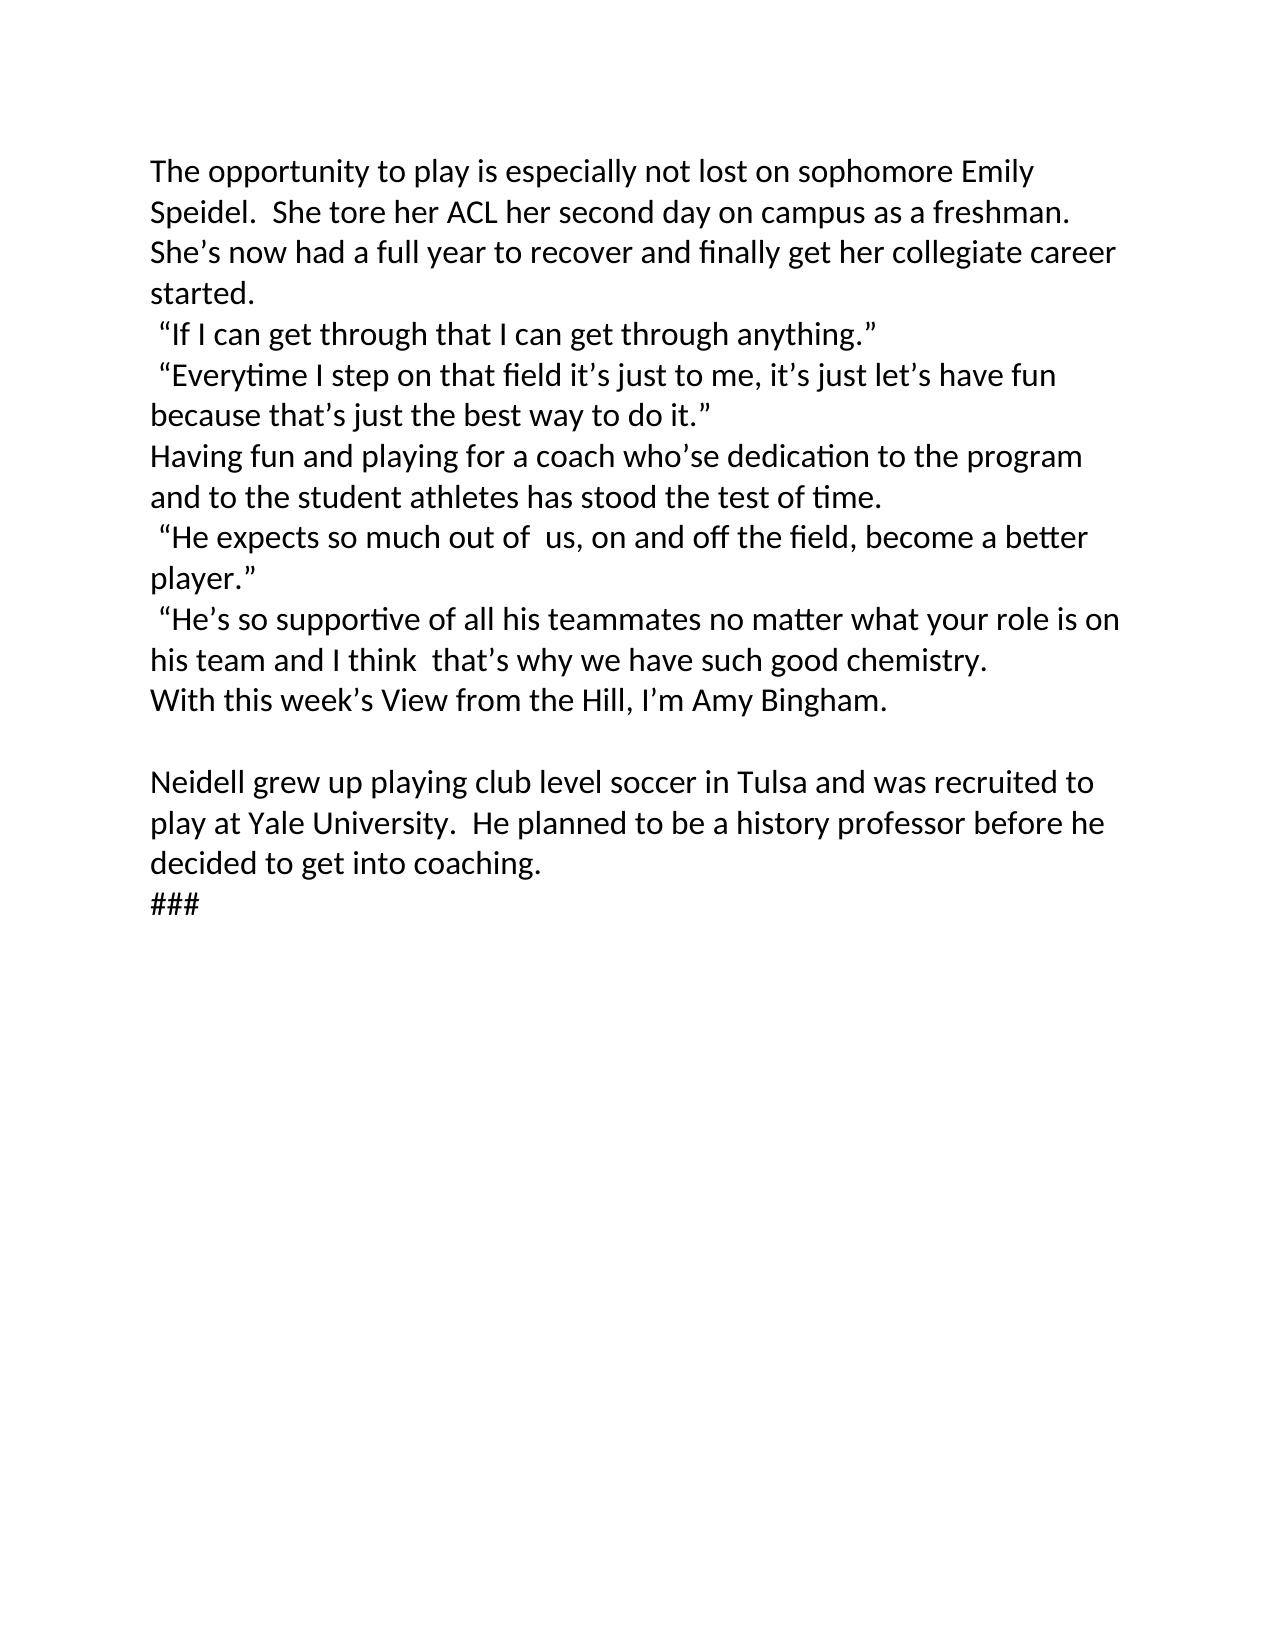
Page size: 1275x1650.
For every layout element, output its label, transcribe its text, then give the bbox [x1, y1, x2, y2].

text The opportunity to play is especially not lost on sophomore Emily Speidel. She tore her ACL her second day on campus as a freshman. She’s now had a full year to recover and finally get her collegiate career started. [150, 150, 1125, 313]
text “He’s so supportive of all his teammates no matter what your role is on his team and I think that’s why we have such good chemistry. [150, 598, 1125, 679]
text “If I can get through that I can get through anything.” [150, 313, 1125, 354]
text ### [150, 883, 1125, 924]
text “He expects so much out of us, on and off the field, become a better player.” [150, 517, 1125, 598]
text With this week’s View from the Hill, I’m Amy Bingham. [150, 679, 1125, 720]
text “Everytime I step on that field it’s just to me, it’s just let’s have fun because that’s just the best way to do it.” [150, 354, 1125, 435]
text Neidell grew up playing club level soccer in Tulsa and was recruited to play at Yale University. He planned to be a history professor before he decided to get into coaching. [150, 761, 1125, 883]
text Having fun and playing for a coach who’se dedication to the program and to the student athletes has stood the test of time. [150, 435, 1125, 517]
